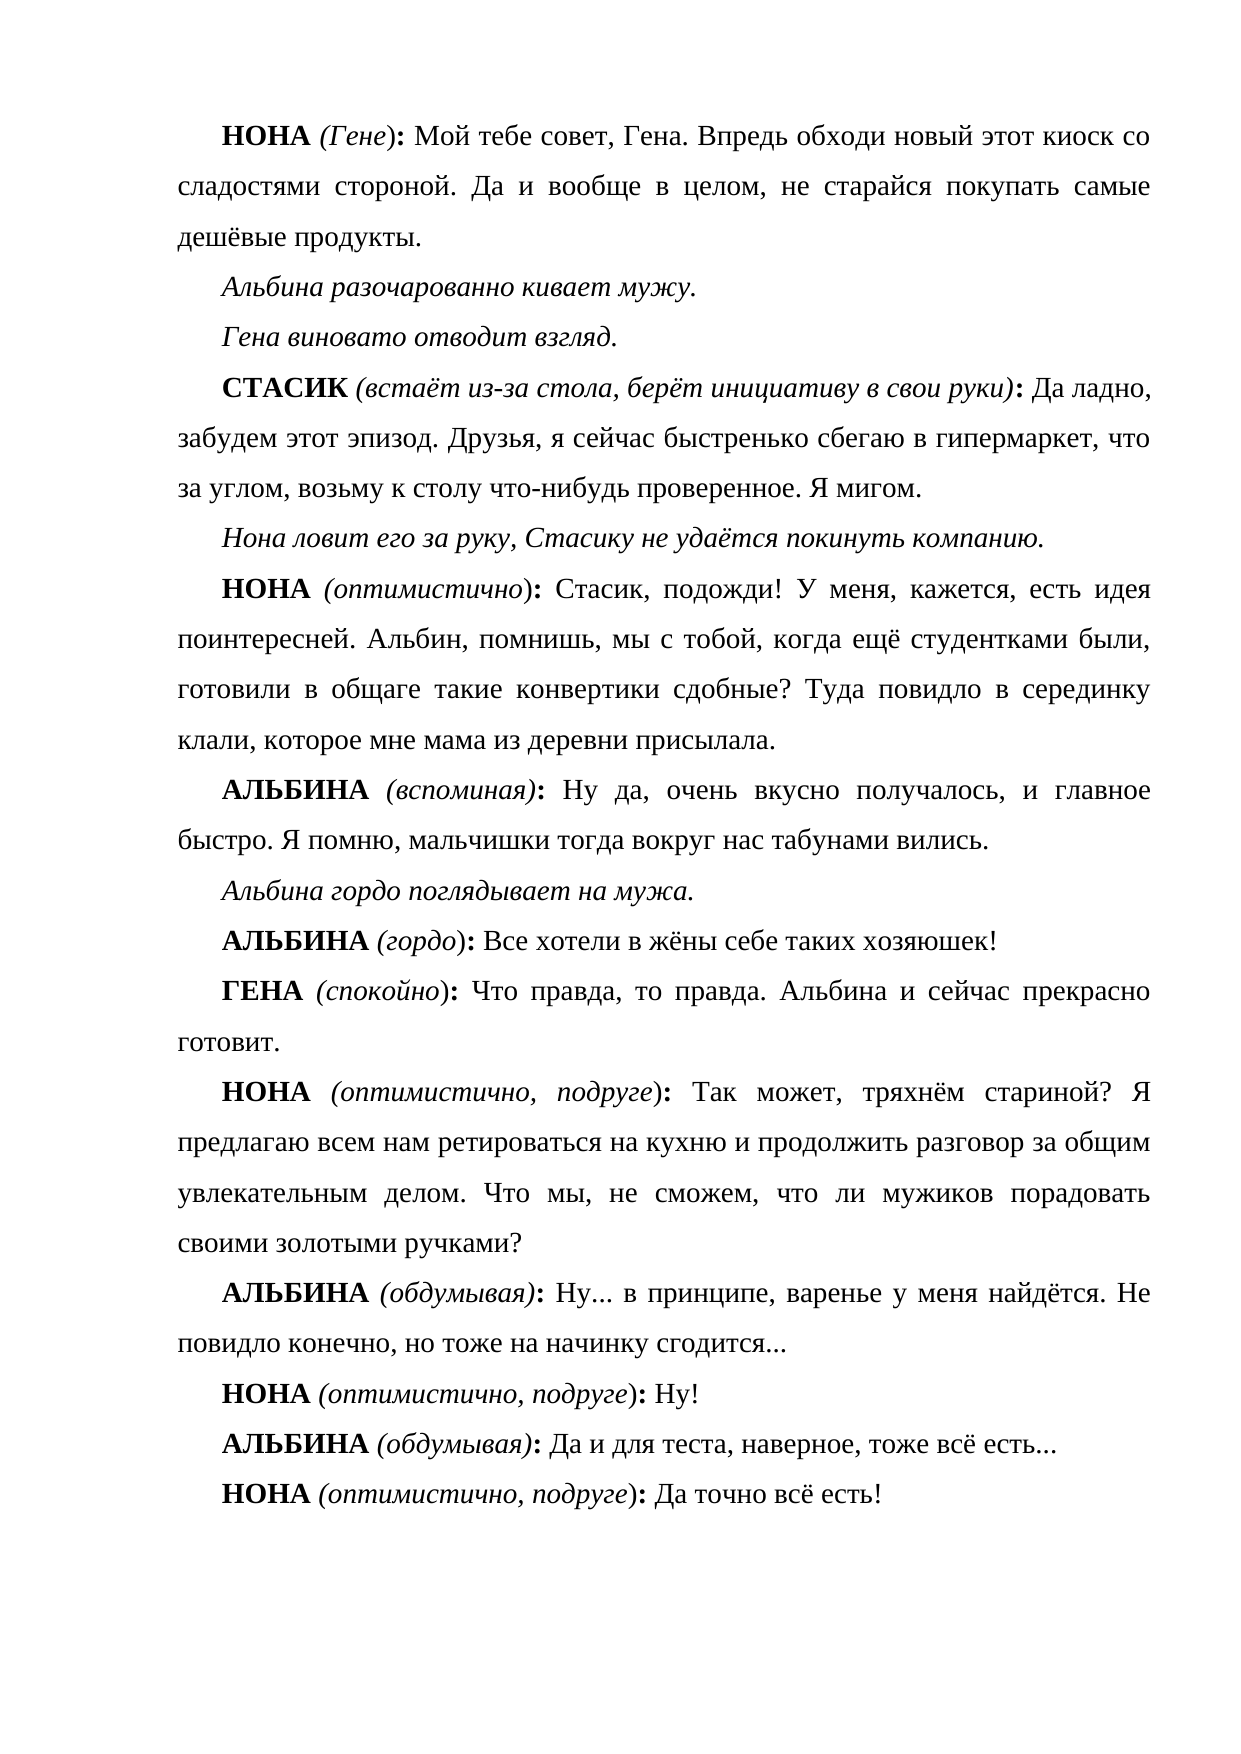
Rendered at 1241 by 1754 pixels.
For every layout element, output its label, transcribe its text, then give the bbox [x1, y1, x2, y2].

text НОНА (оптимистично, подруге): Так может, тряхнём стариной? Я предлагаю всем нам ретироваться на кухню и продолжить разговор за общим увлекательным делом. Что мы, не сможем, что ли мужиков порадовать своими золотыми ручками? [177, 1074, 1152, 1258]
text Альбина гордо поглядывает на мужа. [177, 873, 1152, 906]
text НОНА (Гене): Мой тебе совет, Гена. Впредь обходи новый этот киоск со сладостями стороной. Да и вообще в целом, не старайся покупать самые дешёвые продукты. [177, 118, 1152, 252]
text НОНА (оптимистично, подруге): Да точно всё есть! [177, 1477, 1152, 1510]
text АЛЬБИНА (гордо): Все хотели в жёны себе таких хозяюшек! [177, 923, 1152, 957]
text СТАСИК (встаёт из-за стола, берёт инициативу в свои руки): Да ладно, забудем этот эпизод. Друзья, я сейчас быстренько сбегаю в гипермаркет, что за углом, возьму к столу что-нибудь проверенное. Я мигом. [177, 370, 1152, 504]
text Альбина разочарованно кивает мужу. [177, 269, 1152, 303]
text Нона ловит его за руку, Стасику не удаётся покинуть компанию. [177, 521, 1152, 554]
text НОНА (оптимистично, подруге): Ну! [177, 1376, 1152, 1409]
text НОНА (оптимистично): Стасик, подожди! У меня, кажется, есть идея поинтересней. Альбин, помнишь, мы с тобой, когда ещё студентками были, готовили в общаге такие конвертики сдобные? Туда повидло в серединку клали, которое мне мама из деревни присылала. [177, 571, 1152, 755]
text АЛЬБИНА (обдумывая): Ну... в принципе, варенье у меня найдётся. Не повидло конечно, но тоже на начинку сгодится... [177, 1275, 1152, 1359]
text Гена виновато отводит взгляд. [177, 319, 1152, 353]
text ГЕНА (спокойно): Что правда, то правда. Альбина и сейчас прекрасно готовит. [177, 973, 1152, 1057]
text АЛЬБИНА (вспоминая): Ну да, очень вкусно получалось, и главное быстро. Я помню, мальчишки тогда вокруг нас табунами вились. [177, 772, 1152, 856]
text АЛЬБИНА (обдумывая): Да и для теста, наверное, тоже всё есть... [177, 1426, 1152, 1460]
